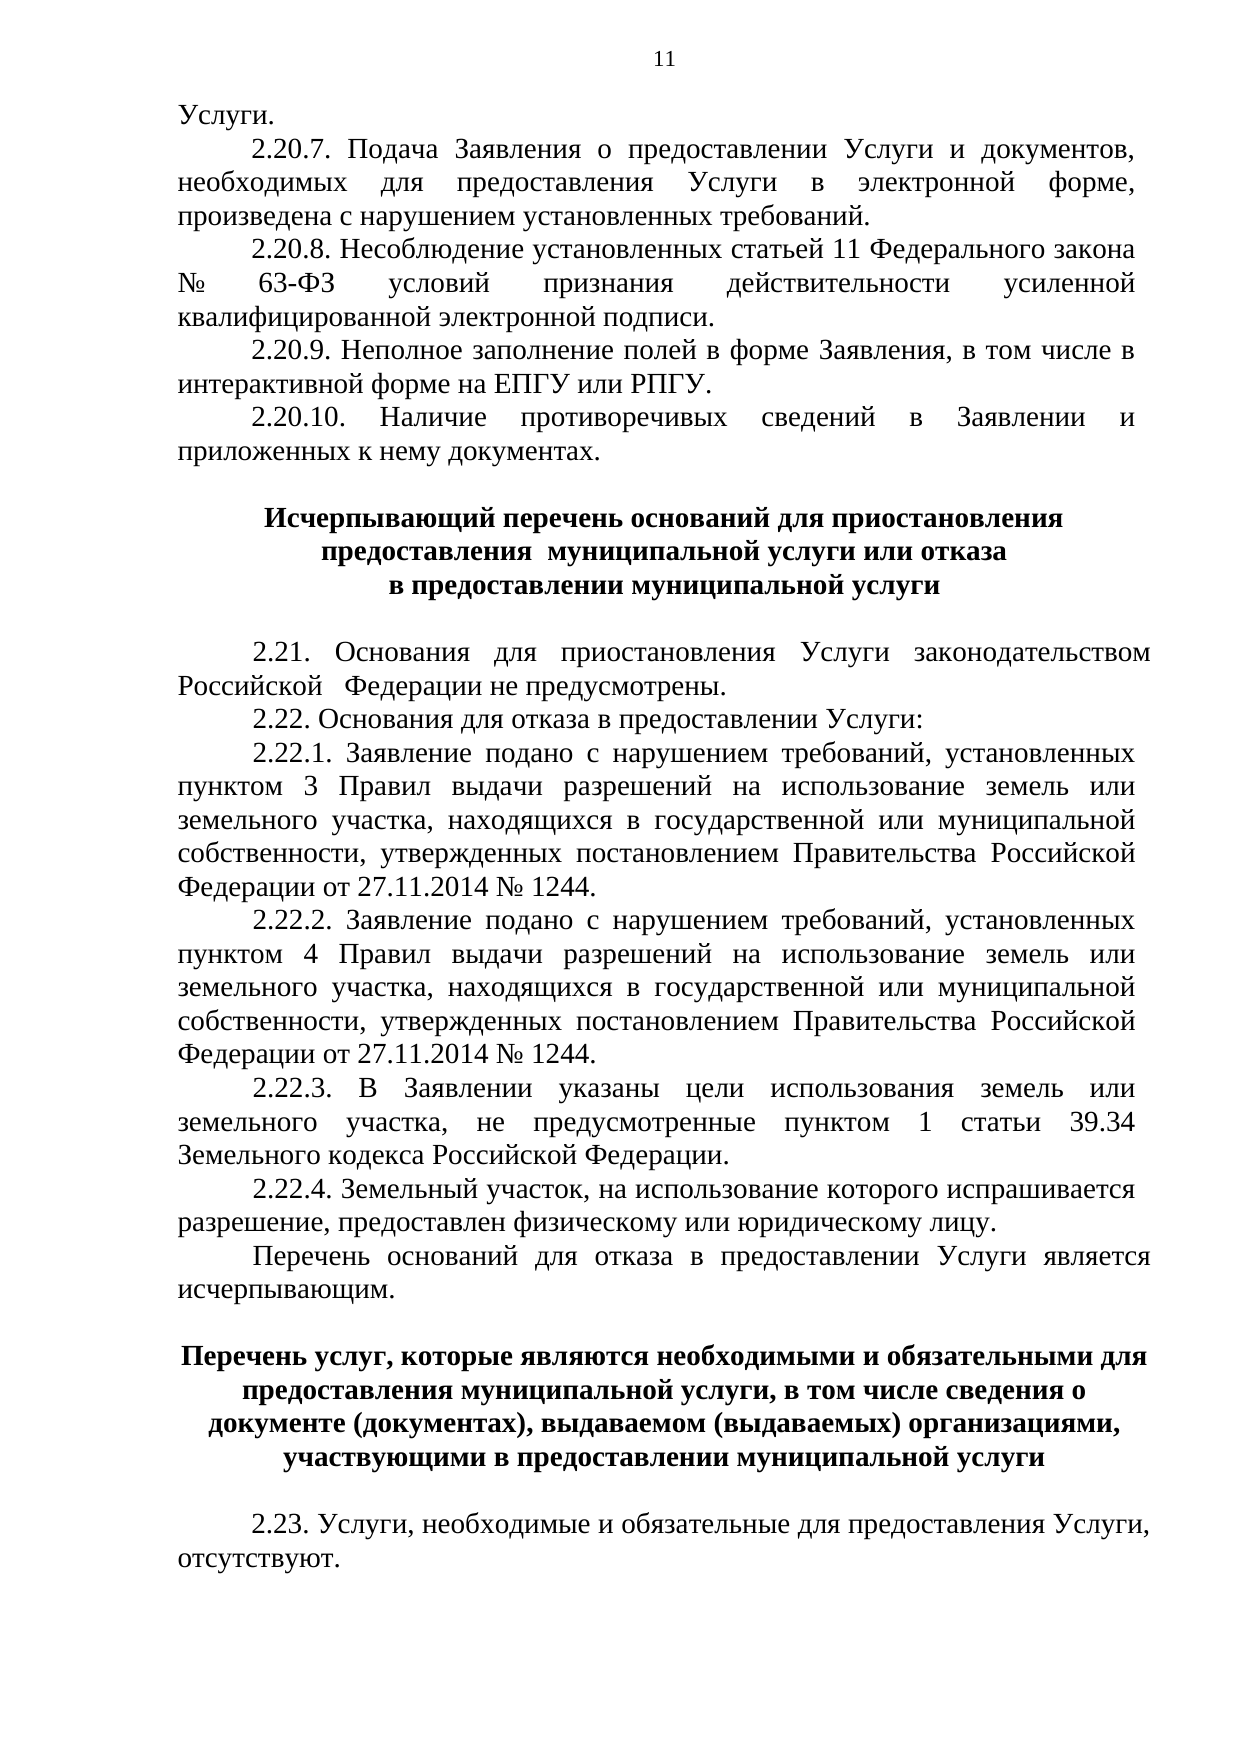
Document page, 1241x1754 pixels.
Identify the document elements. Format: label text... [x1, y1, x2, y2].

text Перечень услуг, которые являются необходимыми и обязательными для предоставления муниципальной услуги, в том числе сведения о документе (документах), выдаваемом (выдаваемых) организациями, участвующими в предоставлении муниципальной услуги [177, 1338, 1151, 1473]
text 2.22.4. Земельный участок, на использование которого испрашивается разрешение, предоставлен физическому или юридическому лицу. [177, 1171, 1136, 1238]
text в предоставлении муниципальной услуги [210, 567, 1118, 601]
text 2.20.10. Наличие противоречивых сведений в Заявлении и приложенных к нему документах. [177, 399, 1136, 466]
text 2.20.8. Несоблюдение установленных статьей 11 Федерального закона № 63-ФЗ условий признания действительности усиленной квалифицированной электронной подписи. [177, 232, 1136, 332]
text 2.22.1. Заявление подано с нарушением требований, установленных пунктом 3 Правил выдачи разрешений на использование земель или земельного участка, находящихся в государственной или муниципальной собственности, утвержденных постановлением Правительства Российской Федерации от 27.11.2014 № 1244. [177, 735, 1136, 902]
text 2.20.9. Неполное заполнение полей в форме Заявления, в том числе в интерактивной форме на ЕПГУ или РПГУ. [177, 332, 1136, 399]
text Перечень оснований для отказа в предоставлении Услуги является исчерпывающим. [177, 1238, 1151, 1305]
text 2.22.3. В Заявлении указаны цели использования земель или земельного участка, не предусмотренные пунктом 1 статьи 39.34 Земельного кодекса Российской Федерации. [177, 1070, 1136, 1171]
text 2.22. Основания для отказа в предоставлении Услуги: [177, 701, 1136, 735]
text 2.21. Основания для приостановления Услуги законодательством Российской Федерации не предусмотрены. [177, 634, 1151, 701]
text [177, 97, 1136, 131]
subtitle Исчерпывающий перечень оснований для приостановления [195, 500, 1133, 533]
text 2.23. Услуги, необходимые и обязательные для предоставления Услуги, отсутствуют. [177, 1506, 1151, 1573]
text 2.22.2. Заявление подано с нарушением требований, установленных пунктом 4 Правил выдачи разрешений на использование земель или земельного участка, находящихся в государственной или муниципальной собственности, утвержденных постановлением Правительства Российской Федерации от 27.11.2014 № 1244. [177, 902, 1136, 1070]
text 2.20.7. Подача Заявления о предоставлении Услуги и документов, необходимых для предоставления Услуги в электронной форме, произведена с нарушением установленных требований. [177, 131, 1136, 232]
subtitle предоставления муниципальной услуги или отказа [195, 533, 1133, 567]
